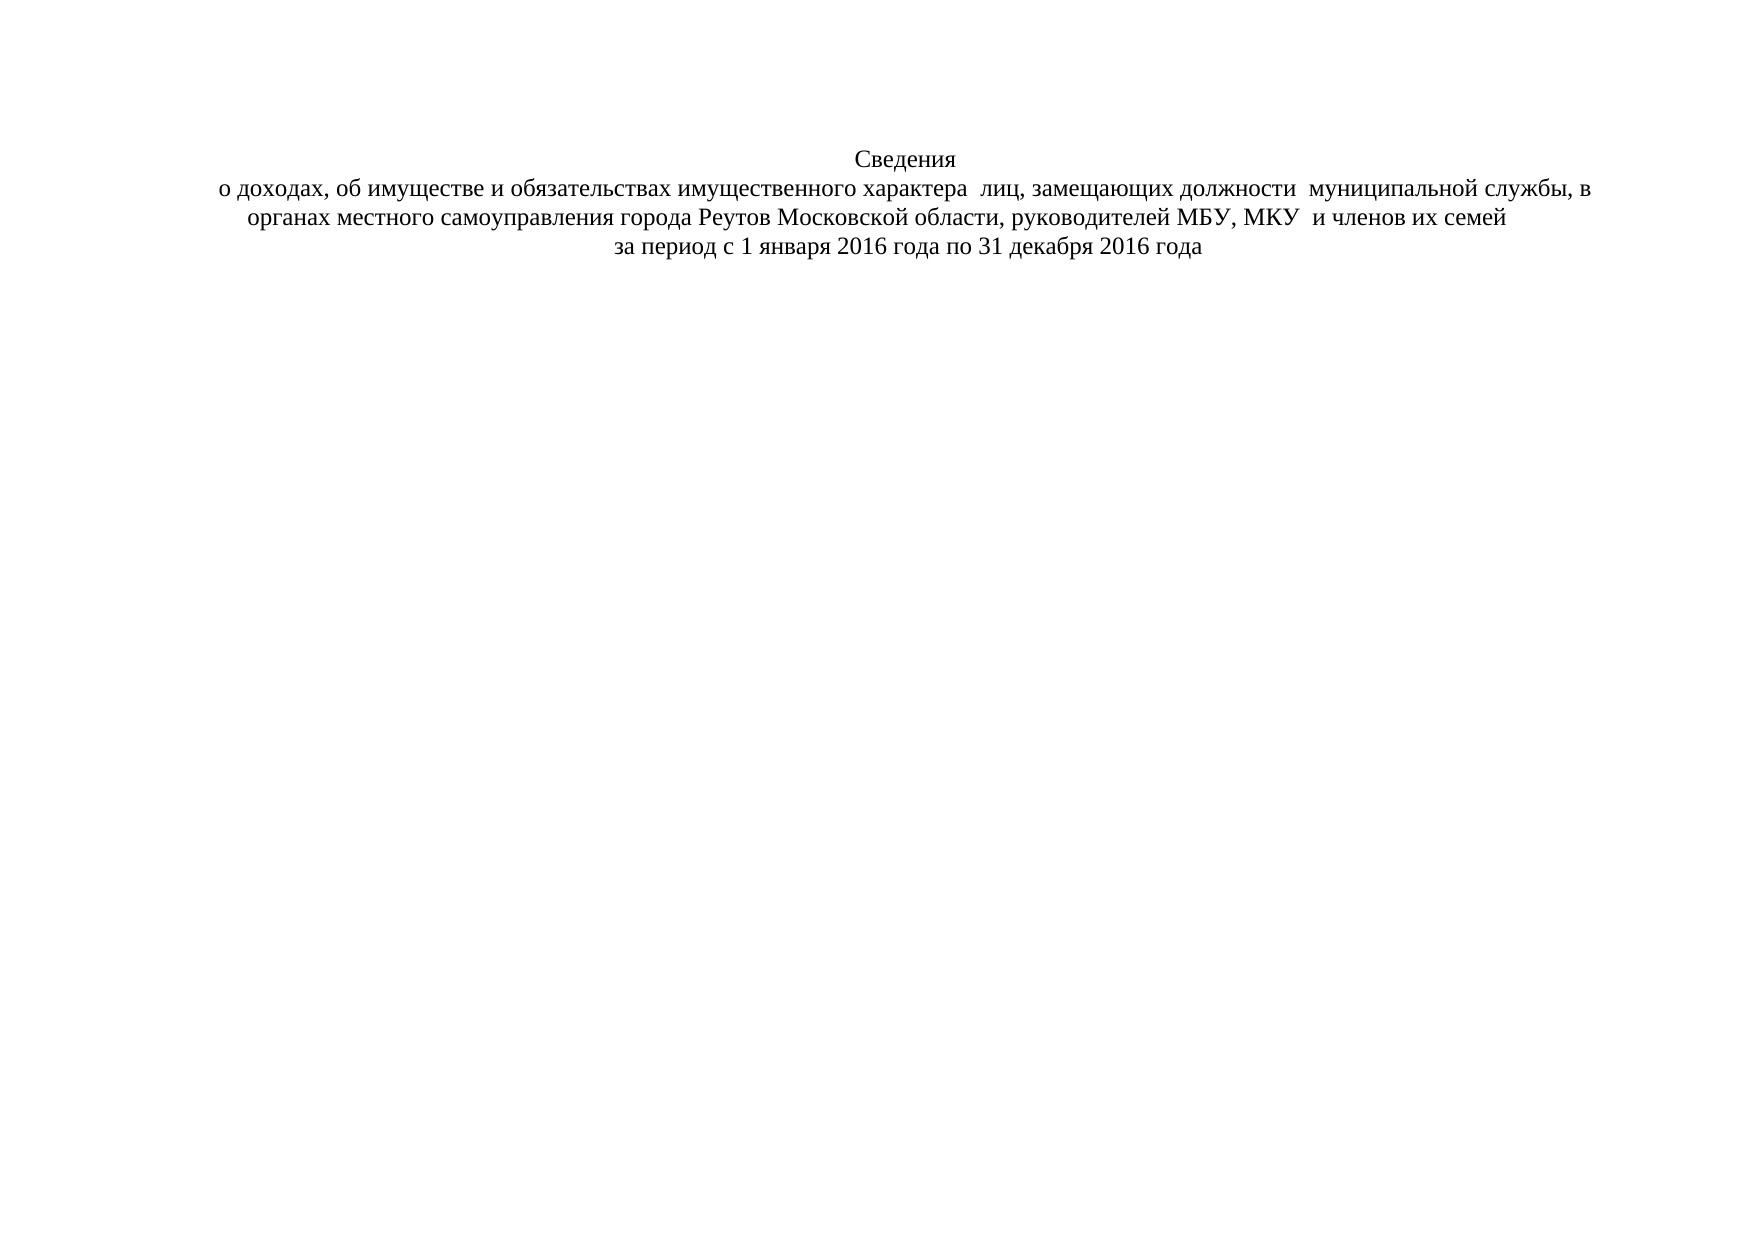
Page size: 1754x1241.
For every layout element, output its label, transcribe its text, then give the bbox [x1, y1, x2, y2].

text Сведения [118, 144, 1636, 173]
text о доходах, об имуществе и обязательствах имущественного характера лиц, замещающих должности муниципальной службы, в органах местного самоуправления города Реутов Московской области, руководителей МБУ, МКУ и членов их семей [118, 173, 1636, 231]
text за период с 1 января 2016 года по 31 декабря 2016 года [118, 231, 1636, 259]
